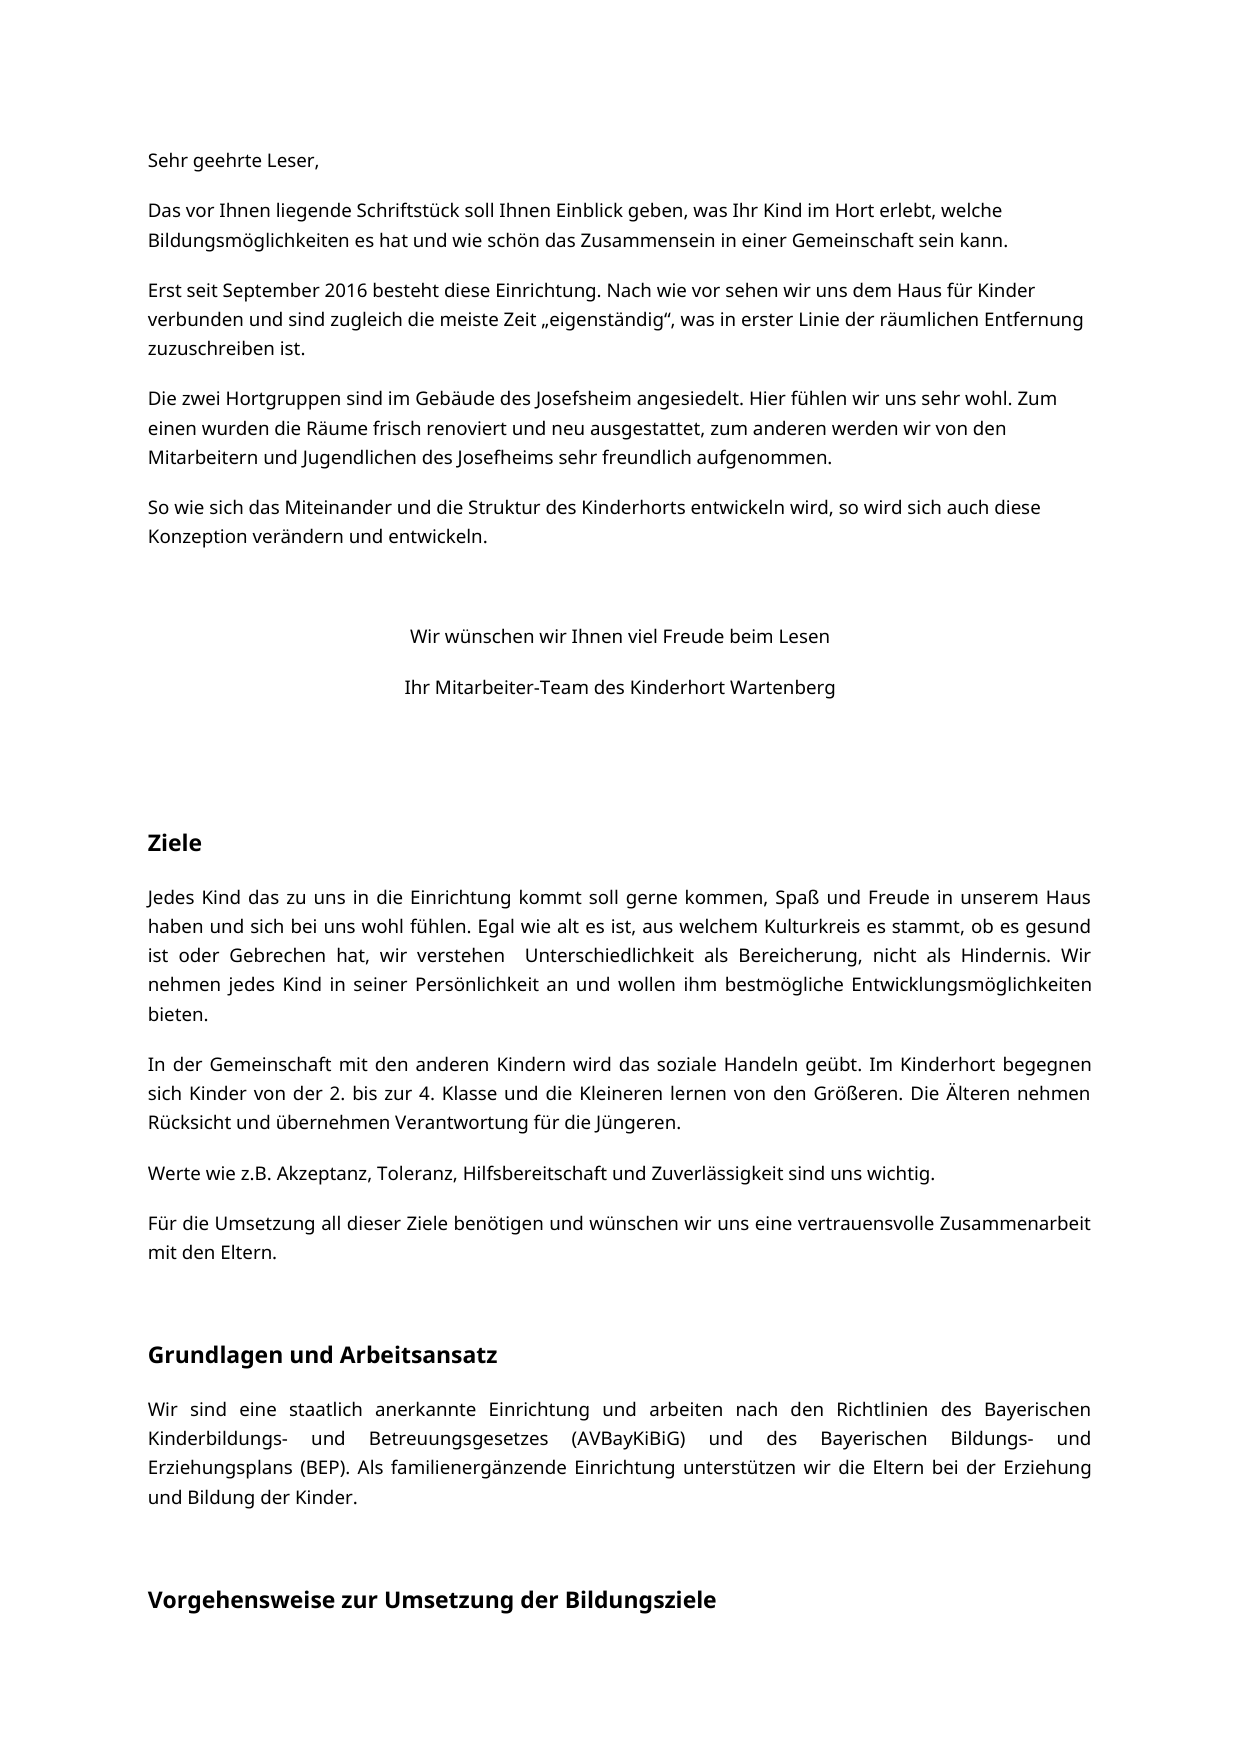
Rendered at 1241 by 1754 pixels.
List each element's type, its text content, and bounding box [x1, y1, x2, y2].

text Werte wie z.B. Akzeptanz, Toleranz, Hilfsbereitschaft und Zuverlässigkeit sind uns wichtig. [148, 1160, 1093, 1185]
text Für die Umsetzung all dieser Ziele benötigen und wünschen wir uns eine vertrauensvolle Zusammenarbeit mit den Eltern. [148, 1210, 1093, 1265]
text Ihr Mitarbeiter-Team des Kinderhort Wartenberg [148, 674, 1093, 699]
text Erst seit September 2016 besteht diese Einrichtung. Nach wie vor sehen wir uns dem Haus für Kinder verbunden und sind zugleich die meiste Zeit „eigenständig“, was in erster Linie der räumlichen Entfernung zuzuschreiben ist. [148, 277, 1093, 361]
text Wir wünschen wir Ihnen viel Freude beim Lesen [148, 624, 1093, 649]
text Das vor Ihnen liegende Schriftstück soll Ihnen Einblick geben, was Ihr Kind im Hort erlebt, welche Bildungsmöglichkeiten es hat und wie schön das Zusammensein in einer Gemeinschaft sein kann. [148, 198, 1093, 252]
text Die zwei Hortgruppen sind im Gebäude des Josefsheim angesiedelt. Hier fühlen wir uns sehr wohl. Zum einen wurden die Räume frisch renoviert und neu ausgestattet, zum anderen werden wir von den Mitarbeitern und Jugendlichen des Josefheims sehr freundlich aufgenommen. [148, 386, 1093, 470]
text Sehr geehrte Leser, [148, 148, 1093, 173]
text Jedes Kind das zu uns in die Einrichtung kommt soll gerne kommen, Spaß und Freude in unserem Haus haben und sich bei uns wohl fühlen. Egal wie alt es ist, aus welchem Kulturkreis es stammt, ob es gesund ist oder Gebrechen hat, wir verstehen Unterschiedlichkeit als Bereicherung, nicht als Hindernis. Wir nehmen jedes Kind in seiner Persönlichkeit an und wollen ihm bestmögliche Entwicklungsmöglichkeiten bieten. [148, 884, 1093, 1027]
text So wie sich das Miteinander und die Struktur des Kinderhorts entwickeln wird, so wird sich auch diese Konzeption verändern und entwickeln. [148, 494, 1093, 549]
text Vorgehensweise zur Umsetzung der Bildungsziele [148, 1584, 1093, 1615]
text Wir sind eine staatlich anerkannte Einrichtung und arbeiten nach den Richtlinien des Bayerischen Kinderbildungs- und Betreuungsgesetzes (AVBayKiBiG) und des Bayerischen Bildungs- und Erziehungsplans (BEP). Als familienergänzende Einrichtung unterstützen wir die Eltern bei der Erziehung und Bildung der Kinder. [148, 1396, 1093, 1509]
text Ziele [148, 827, 1093, 858]
text Grundlagen und Arbeitsansatz [148, 1339, 1093, 1371]
text In der Gemeinschaft mit den anderen Kindern wird das soziale Handeln geübt. Im Kinderhort begegnen sich Kinder von der 2. bis zur 4. Klasse und die Kleineren lernen von den Größeren. Die Älteren nehmen Rücksicht und übernehmen Verantwortung für die Jüngeren. [148, 1051, 1093, 1135]
